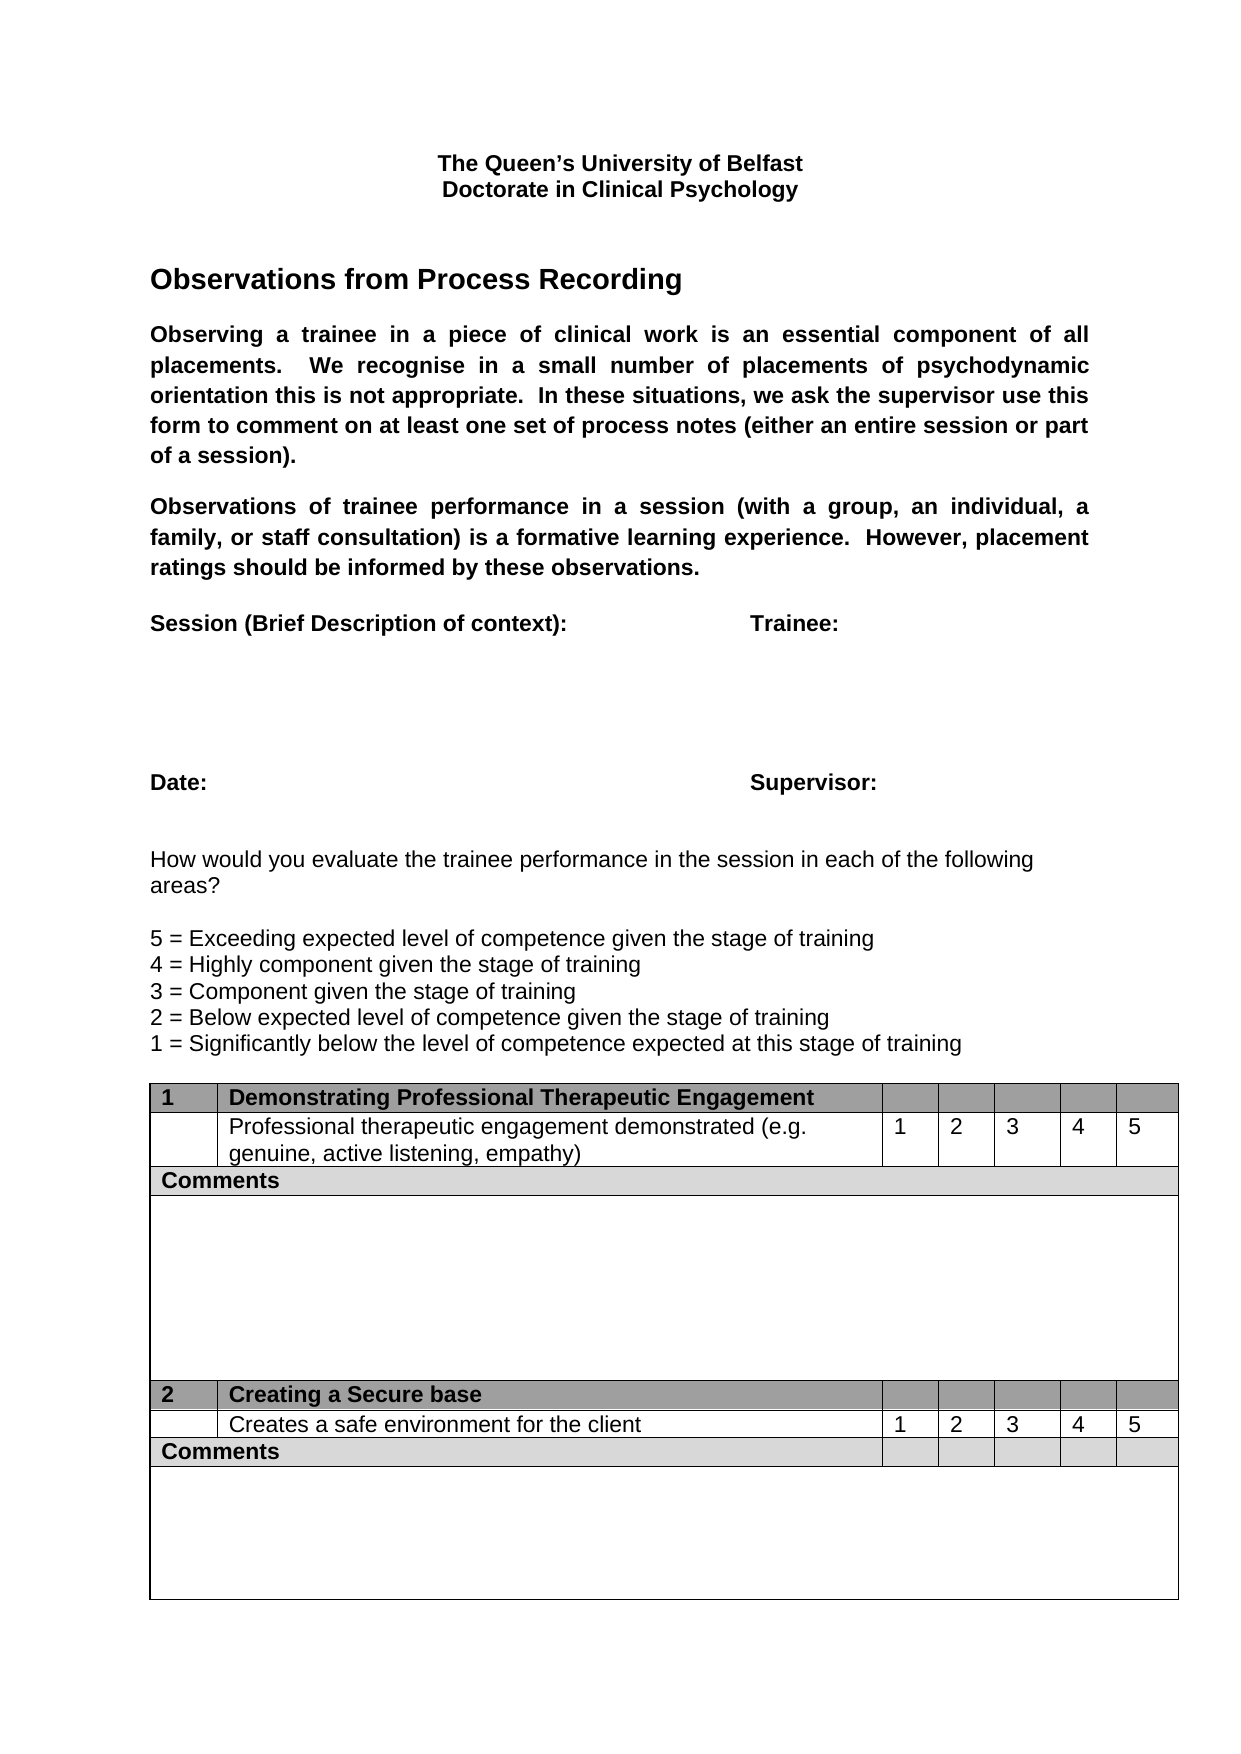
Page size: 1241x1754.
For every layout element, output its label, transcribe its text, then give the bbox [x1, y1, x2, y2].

table_cell [1061, 1381, 1116, 1409]
text 3 = Component given the stage of training [150, 978, 1090, 1004]
table_cell [939, 1381, 994, 1409]
table_header [883, 1084, 938, 1112]
text Observations from Process Recording [150, 262, 1090, 296]
table_cell [151, 1411, 217, 1437]
table_cell Comments [151, 1438, 882, 1466]
table_cell [995, 1438, 1060, 1466]
text Observing a trainee in a piece of clinical work is an essential component of all placements. We recognise in a small number of placements of psychodynamic orientation this is not appropriate. In these situations, we ask the supervisor use this form to comment on at least one set of process notes (either an entire session or part of a session). [150, 321, 1090, 469]
text Session (Brief Description of context): Trainee: [150, 610, 1090, 637]
text 4 = Highly component given the stage of training [150, 951, 1090, 978]
table_cell [939, 1438, 994, 1466]
text Date: Supervisor: [150, 768, 1090, 795]
table_cell [1061, 1438, 1116, 1466]
table_cell [883, 1381, 938, 1409]
table_cell Comments [151, 1167, 1178, 1195]
table_cell [1117, 1381, 1178, 1409]
table_header Demonstrating Professional Therapeutic Engagement [218, 1084, 882, 1112]
text 2 = Below expected level of competence given the stage of training [150, 1004, 1090, 1030]
table_header [939, 1084, 994, 1112]
text Doctorate in Clinical Psychology [150, 176, 1090, 203]
table_cell Creates a safe environment for the client [218, 1411, 882, 1437]
table_cell 2 [939, 1411, 994, 1437]
table_header [995, 1084, 1060, 1112]
table_cell Creating a Secure base [218, 1381, 882, 1409]
table_cell 1 [883, 1411, 938, 1437]
text The Queen’s University of Belfast [150, 150, 1090, 176]
table_header [1061, 1084, 1116, 1112]
table_cell 4 [1061, 1411, 1116, 1437]
table_cell [151, 1196, 1178, 1380]
text 1 = Significantly below the level of competence expected at this stage of training [150, 1030, 1090, 1057]
table_cell 5 [1117, 1113, 1178, 1166]
table_cell 1 [883, 1113, 938, 1166]
table_cell 5 [1117, 1411, 1178, 1437]
table_cell [151, 1467, 1178, 1599]
table_cell 2 [939, 1113, 994, 1166]
text Observations of trainee performance in a session (with a group, an individual, a family, or staff consultation) is a formative learning experience. However, placement ratings should be informed by these observations. [150, 493, 1090, 580]
table_cell 3 [995, 1113, 1060, 1166]
table_cell [1117, 1438, 1178, 1466]
table_cell [883, 1438, 938, 1466]
table_header 1 [151, 1084, 217, 1112]
table_cell 3 [995, 1411, 1060, 1437]
text How would you evaluate the trainee performance in the session in each of the following areas? [150, 846, 1090, 898]
text 5 = Exceeding expected level of competence given the stage of training [150, 925, 1090, 951]
table_cell 4 [1061, 1113, 1116, 1166]
table_cell 2 [151, 1381, 217, 1409]
table_cell [151, 1113, 217, 1166]
table_cell [995, 1381, 1060, 1409]
table_cell Professional therapeutic engagement demonstrated (e.g. genuine, active listening, empathy) [218, 1113, 882, 1166]
table_header [1117, 1084, 1178, 1112]
